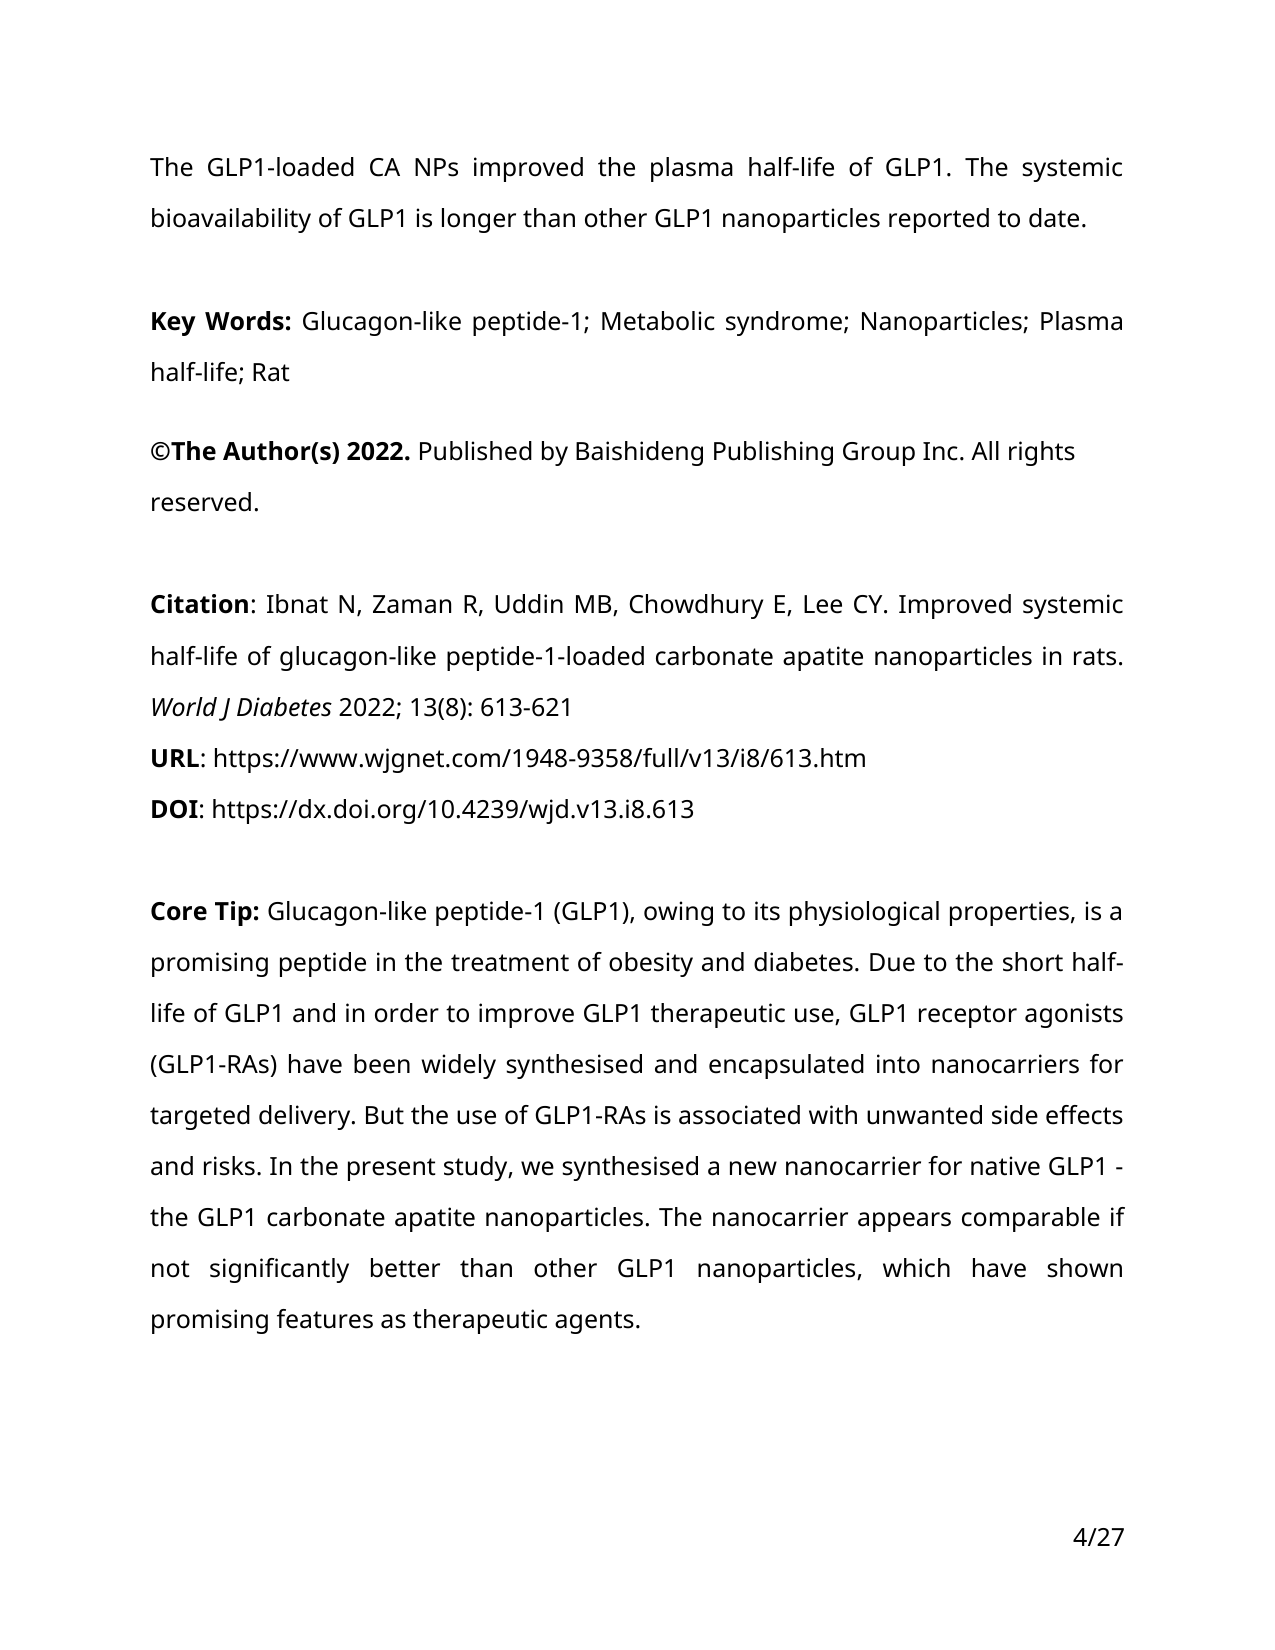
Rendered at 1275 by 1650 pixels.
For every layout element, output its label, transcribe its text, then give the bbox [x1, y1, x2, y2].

text DOI: https://dx.doi.org/10.4239/wjd.v13.i8.613 [150, 791, 1125, 825]
text URL: https://www.wjgnet.com/1948-9358/full/v13/i8/613.htm [150, 740, 1125, 774]
text Core Tip: Glucagon-like peptide-1 (GLP1), owing to its physiological properties, is a promising peptide in the treatment of obesity and diabetes. Due to the short half-life of GLP1 and in order to improve GLP1 therapeutic use, GLP1 receptor agonists (GLP1-RAs) have been widely synthesised and encapsulated into nanocarriers for targeted delivery. But the use of GLP1-RAs is associated with unwanted side effects and risks. In the present study, we synthesised a new nanocarrier for native GLP1 - the GLP1 carbonate apatite nanoparticles. The nanocarrier appears comparable if not significantly better than other GLP1 nanoparticles, which have shown promising features as therapeutic agents. [150, 893, 1125, 1336]
text Key Words: Glucagon-like peptide-1; Metabolic syndrome; Nanoparticles; Plasma half-life; Rat [150, 303, 1125, 388]
text Citation: Ibnat N, Zaman R, Uddin MB, Chowdhury E, Lee CY. Improved systemic half-life of glucagon-like peptide-1-loaded carbonate apatite nanoparticles in rats. World J Diabetes 2022; 13(8): 613-621 [150, 587, 1125, 723]
text The GLP1-loaded CA NPs improved the plasma half-life of GLP1. The systemic bioavailability of GLP1 is longer than other GLP1 nanoparticles reported to date. [150, 150, 1125, 235]
text ©The Author(s) 2022. Published by Baishideng Publishing Group Inc. All rights reserved. [150, 434, 1125, 519]
